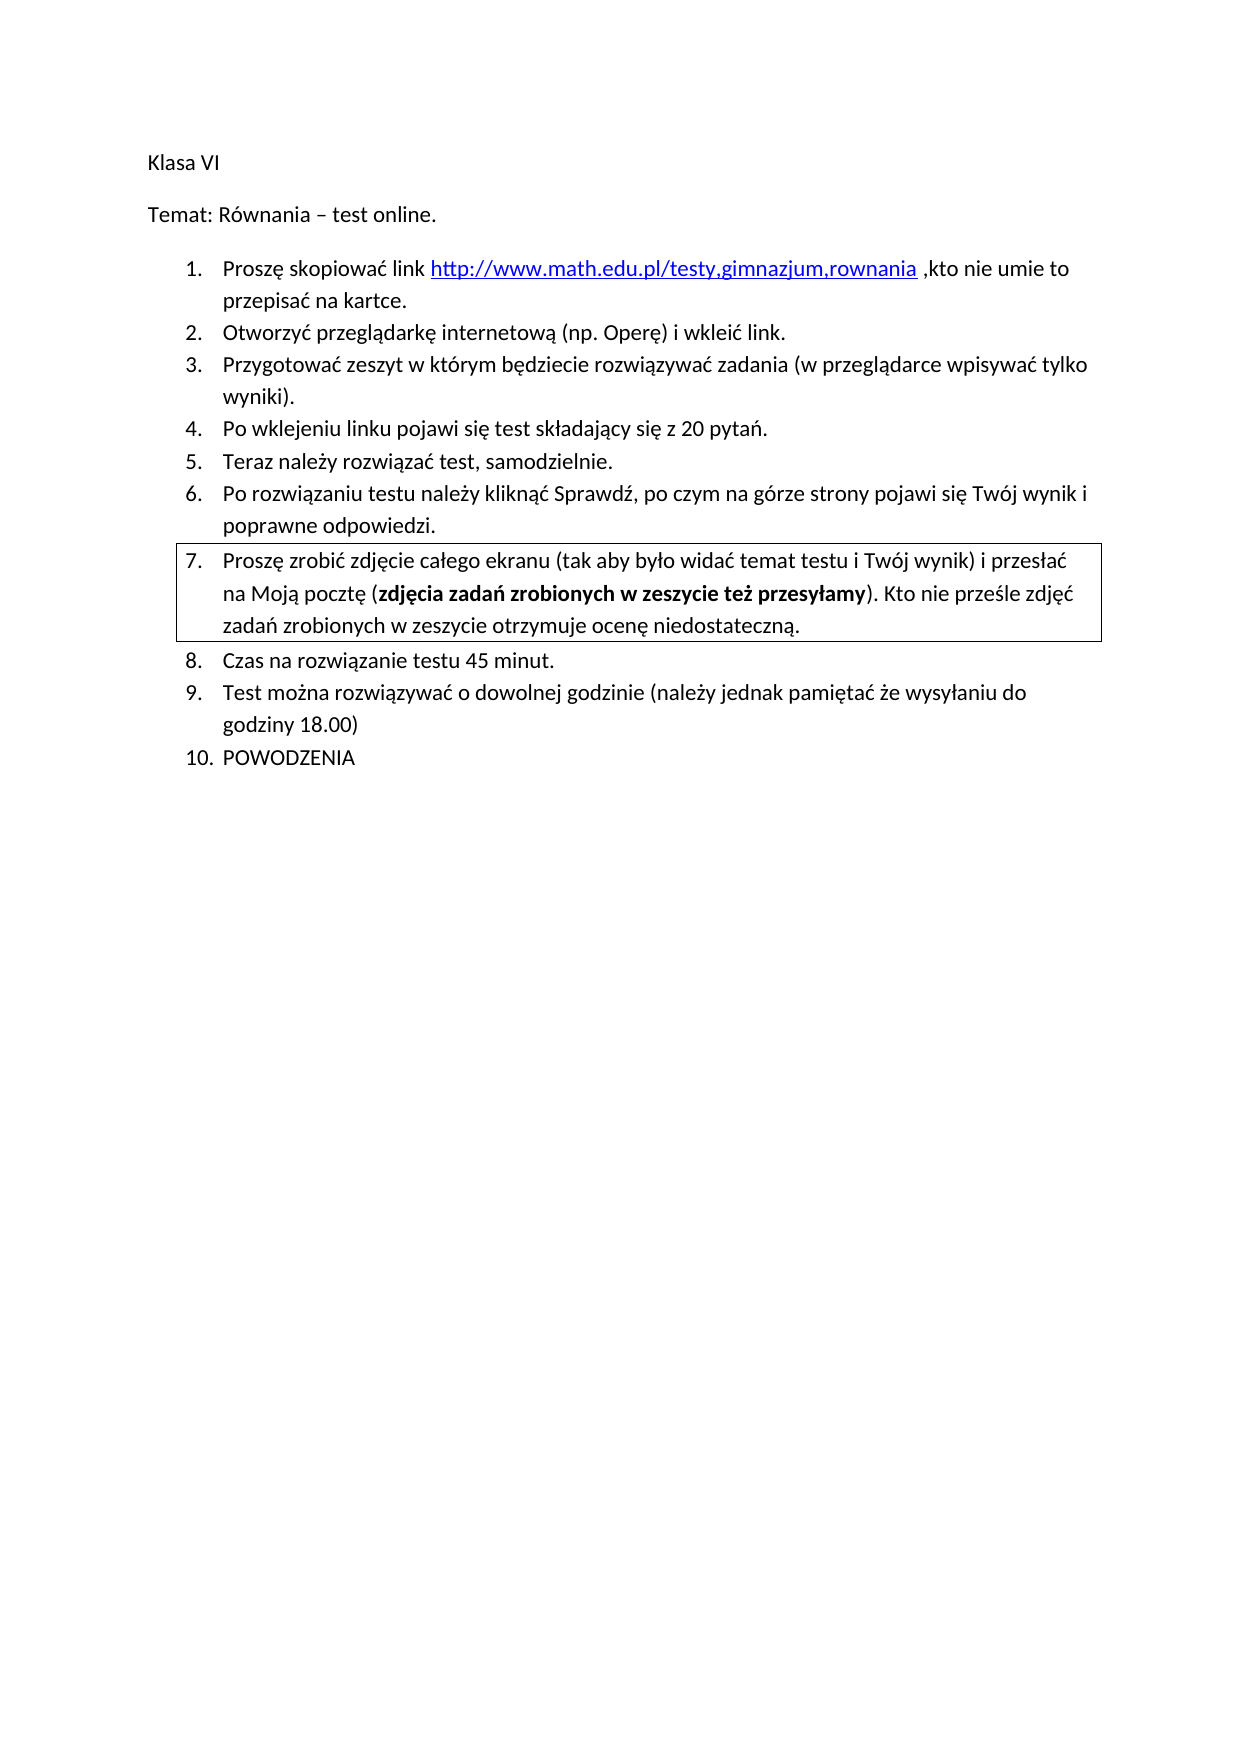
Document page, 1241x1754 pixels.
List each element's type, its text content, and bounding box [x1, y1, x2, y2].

list Proszę zrobić zdjęcie całego ekranu (tak aby było widać temat testu i Twój wynik) i przesłać na Moją pocztę (zdjęcia zadań zrobionych w zeszycie też przesyłamy). Kto nie prześle zdjęć zadań zrobionych w zeszycie otrzymuje ocenę niedostateczną. [177, 544, 1101, 641]
list POWODZENIA [185, 743, 1093, 771]
list Proszę skopiować link http://www.math.edu.pl/testy,gimnazjum,rownania ,kto nie umie to przepisać na kartce. [185, 254, 1093, 314]
list Czas na rozwiązanie testu 45 minut. [185, 646, 1093, 674]
list Otworzyć przeglądarkę internetową (np. Operę) i wkleić link. [185, 318, 1093, 346]
list Przygotować zeszyt w którym będziecie rozwiązywać zadania (w przeglądarce wpisywać tylko wyniki). [185, 350, 1093, 410]
list Test można rozwiązywać o dowolnej godzinie (należy jednak pamiętać że wysyłaniu do godziny 18.00) [185, 678, 1093, 738]
list Po rozwiązaniu testu należy kliknąć Sprawdź, po czym na górze strony pojawi się Twój wynik i poprawne odpowiedzi. [185, 479, 1093, 539]
list Po wklejeniu linku pojawi się test składający się z 20 pytań. [185, 414, 1093, 443]
list Teraz należy rozwiązać test, samodzielnie. [185, 447, 1093, 475]
text Temat: Równania – test online. [148, 201, 1093, 229]
text Klasa VI [148, 148, 1093, 176]
